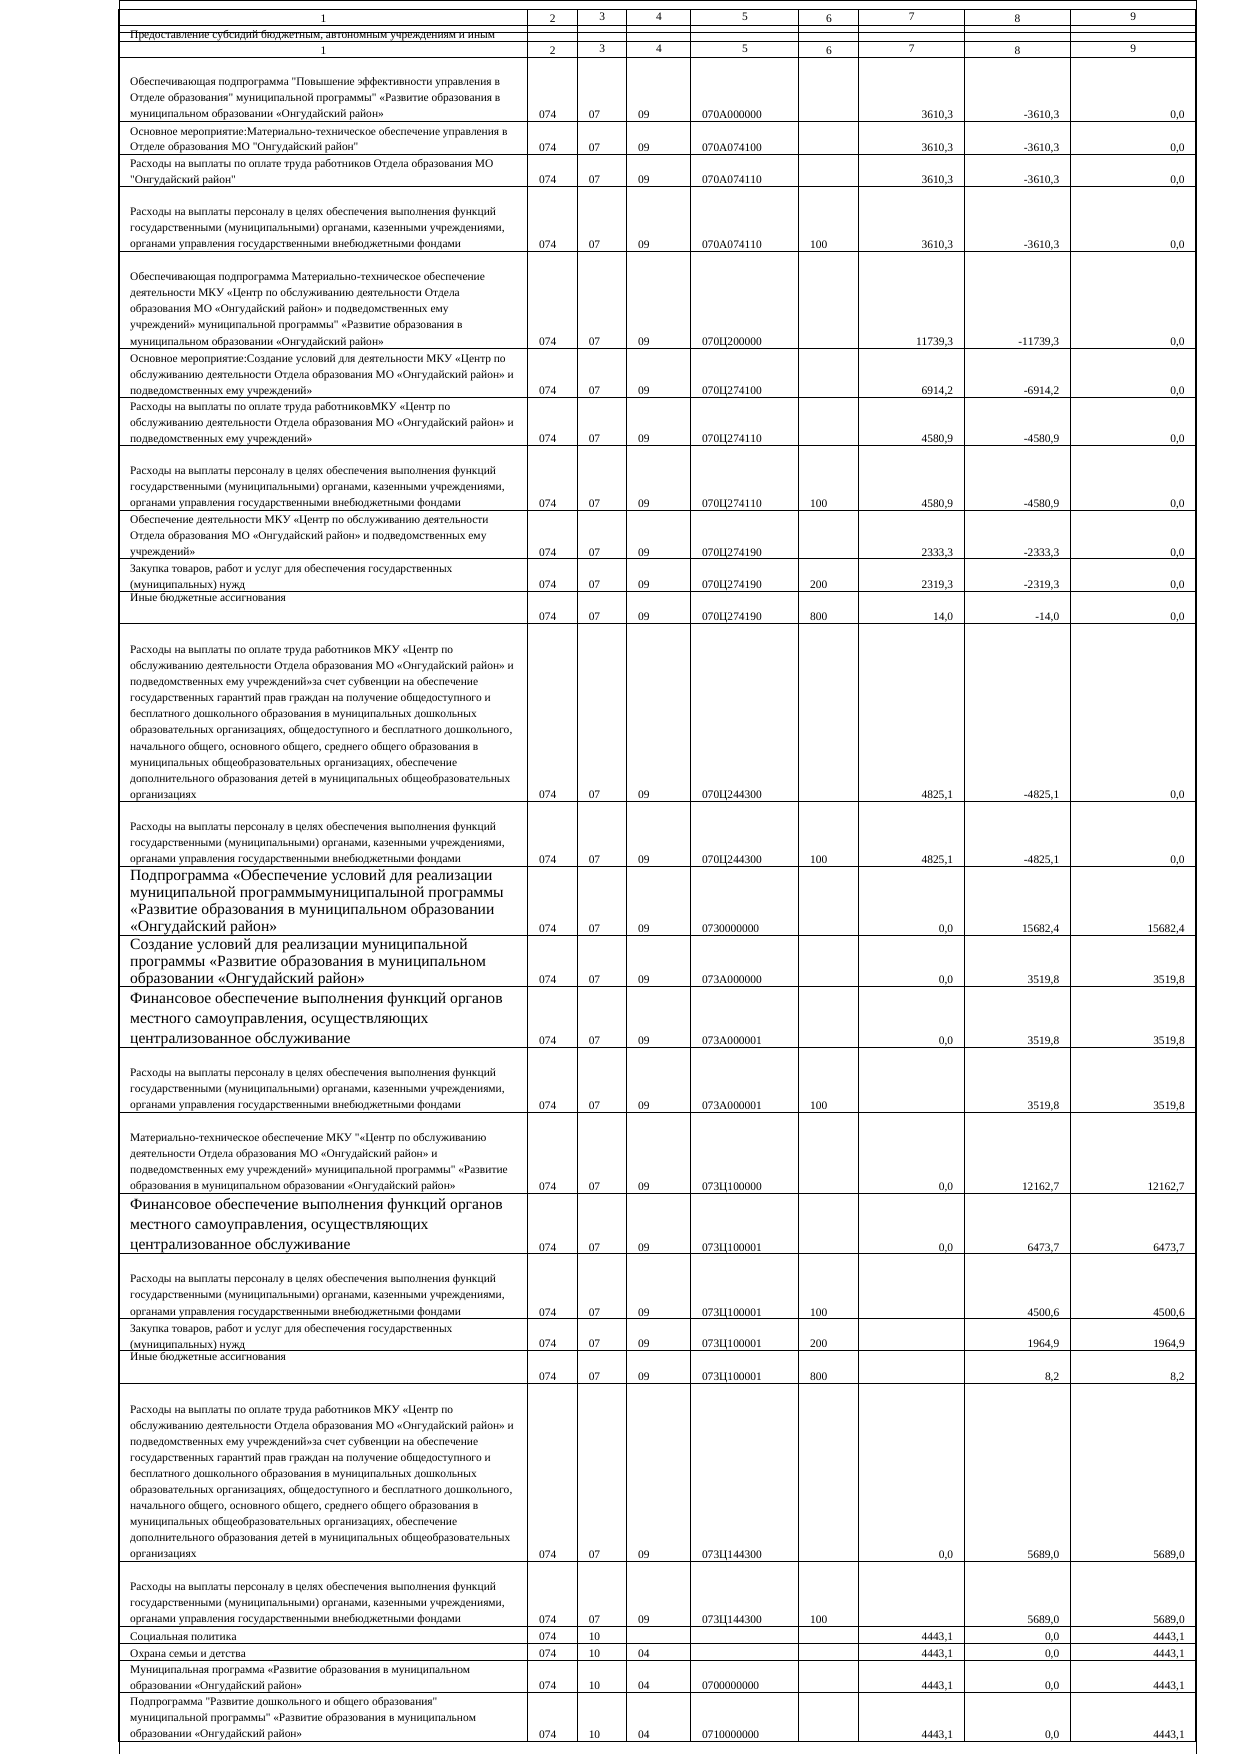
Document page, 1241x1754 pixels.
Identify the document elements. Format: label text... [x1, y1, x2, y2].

table_cell [799, 122, 858, 154]
table_cell 09 [627, 122, 690, 154]
table_cell [799, 936, 858, 986]
table_cell 6473,7 [1071, 1194, 1195, 1253]
table_cell 09 [627, 1384, 690, 1561]
table_cell 07 [578, 1113, 626, 1193]
table_cell 09 [627, 1048, 690, 1112]
table_cell 070А000000 [691, 58, 798, 121]
table_cell 100 [799, 802, 858, 866]
table_cell 07 [578, 559, 626, 591]
table_cell 6473,7 [965, 1194, 1070, 1253]
table_cell 074 [528, 987, 577, 1047]
table_cell Иные бюджетные ассигнования [120, 592, 527, 623]
table_cell 073А000001 [691, 1048, 798, 1112]
table_cell 0,0 [965, 1627, 1070, 1643]
table_cell 09 [627, 802, 690, 866]
table_cell 074 [528, 1661, 577, 1692]
table_cell -2319,3 [965, 559, 1070, 591]
table_cell 073Ц144300 [691, 1384, 798, 1561]
table_cell 074 [528, 1644, 577, 1660]
table_cell [799, 1113, 858, 1193]
table_cell 3519,8 [1071, 987, 1195, 1047]
table_cell 4443,1 [1071, 1693, 1195, 1741]
table_cell 073Ц100001 [691, 1194, 798, 1253]
table_cell -3610,3 [965, 187, 1070, 251]
table_cell 4443,1 [1071, 1627, 1195, 1643]
table_cell 07 [578, 252, 626, 348]
table_cell 074 [528, 1113, 577, 1193]
table_cell 09 [627, 1194, 690, 1253]
table_cell Расходы на выплаты по оплате труда работниковМКУ «Центр по обслуживанию деятельности Отдела образования МО «Онгудайский район» и подведомственных ему учреждений» [120, 398, 527, 445]
table_cell 6914,2 [859, 349, 964, 397]
table_cell -2333,3 [965, 511, 1070, 558]
table_cell 3610,3 [859, 187, 964, 251]
table_cell 8,2 [1071, 1351, 1195, 1383]
table_cell 0,0 [859, 1113, 964, 1193]
table_header 2 [528, 10, 577, 24]
table_cell 100 [799, 1048, 858, 1112]
table_cell 070А074100 [691, 122, 798, 154]
table_cell 200 [799, 1319, 858, 1350]
table_cell -4580,9 [965, 446, 1070, 510]
table_cell 074 [528, 58, 577, 121]
table_cell -4825,1 [965, 802, 1070, 866]
table_cell 09 [627, 1319, 690, 1350]
table_header 8 [965, 10, 1070, 24]
table_cell 070А074110 [691, 187, 798, 251]
table_header 7 [859, 42, 964, 57]
table_cell 10 [578, 1627, 626, 1643]
table_cell 4443,1 [859, 1661, 964, 1692]
table_cell 07 [578, 349, 626, 397]
table_cell 5689,0 [1071, 1562, 1195, 1626]
table_cell 100 [799, 1254, 858, 1318]
table_cell 3519,8 [965, 1048, 1070, 1112]
table_cell 0,0 [965, 1661, 1070, 1692]
table_cell [799, 1644, 858, 1660]
table_cell 074 [528, 936, 577, 986]
table_cell 0,0 [1071, 252, 1195, 348]
table_header 3 [578, 10, 626, 24]
table_cell 07 [578, 867, 626, 935]
table_cell 0,0 [965, 1644, 1070, 1660]
table_cell 3610,3 [859, 122, 964, 154]
table_cell 07 [578, 1562, 626, 1626]
table_cell 074 [528, 1319, 577, 1350]
table_cell 09 [627, 511, 690, 558]
table_cell 07 [578, 155, 626, 186]
table_header 4 [627, 10, 690, 24]
table_cell 100 [799, 446, 858, 510]
table_cell 0,0 [859, 867, 964, 935]
table_cell 100 [799, 1562, 858, 1626]
table_cell 14,0 [859, 592, 964, 623]
table_cell 3519,8 [965, 987, 1070, 1047]
table_cell 0710000000 [691, 1693, 798, 1741]
table_cell -4825,1 [965, 624, 1070, 801]
table_cell -3610,3 [965, 58, 1070, 121]
table_cell 0,0 [1071, 802, 1195, 866]
table_cell 070Ц200000 [691, 252, 798, 348]
table_cell 074 [528, 1562, 577, 1626]
table_cell 073Ц100001 [691, 1319, 798, 1350]
table_cell 07 [578, 1194, 626, 1253]
table_cell 074 [528, 1351, 577, 1383]
table_cell 09 [627, 58, 690, 121]
table_cell 04 [627, 1644, 690, 1660]
table_cell 07 [578, 398, 626, 445]
table_cell 09 [627, 187, 690, 251]
table_cell 4500,6 [1071, 1254, 1195, 1318]
table_cell 07 [578, 1048, 626, 1112]
table_cell Подпрограмма "Развитие дошкольного и общего образования" муниципальной программы" «Развитие образования в муниципальном образовании «Онгудайский район» [120, 1693, 527, 1741]
table_cell 07 [578, 122, 626, 154]
table_cell 3610,3 [859, 155, 964, 186]
table_header 8 [965, 42, 1070, 57]
table_cell 4825,1 [859, 624, 964, 801]
table_cell 09 [627, 349, 690, 397]
table_cell 0,0 [1071, 592, 1195, 623]
table_cell 07 [578, 1254, 626, 1318]
table_cell [799, 1384, 858, 1561]
table_cell 4443,1 [859, 1644, 964, 1660]
table_cell 0,0 [1071, 559, 1195, 591]
table_cell 07 [578, 592, 626, 623]
table_cell 0,0 [1071, 155, 1195, 186]
table_cell 074 [528, 802, 577, 866]
table_header 3 [578, 42, 626, 57]
table_cell 07 [578, 802, 626, 866]
table_cell 1964,9 [1071, 1319, 1195, 1350]
table_cell [799, 624, 858, 801]
table_cell [691, 1644, 798, 1660]
table_header 4 [627, 42, 690, 57]
table_cell 100 [799, 187, 858, 251]
table_cell 3519,8 [1071, 936, 1195, 986]
table_cell -11739,3 [965, 252, 1070, 348]
table_cell 09 [627, 559, 690, 591]
table_cell [799, 511, 858, 558]
table_cell 0,0 [1071, 624, 1195, 801]
table_cell 09 [627, 867, 690, 935]
table_cell -4580,9 [965, 398, 1070, 445]
table_cell 2333,3 [859, 511, 964, 558]
table_cell 04 [627, 1693, 690, 1741]
table_cell 09 [627, 987, 690, 1047]
table_cell 0,0 [1071, 349, 1195, 397]
table_header 9 [1071, 10, 1195, 24]
table_cell 074 [528, 446, 577, 510]
table_cell 0,0 [1071, 122, 1195, 154]
table_cell 0,0 [859, 1384, 964, 1561]
table_cell 4443,1 [1071, 1644, 1195, 1660]
table_header 9 [1071, 42, 1195, 57]
table_cell Закупка товаров, работ и услуг для обеспечения государственных (муниципальных) нужд [120, 559, 527, 591]
table_cell 4580,9 [859, 398, 964, 445]
table_cell 09 [627, 1254, 690, 1318]
table_cell 07 [578, 58, 626, 121]
table_cell 07 [578, 446, 626, 510]
table_cell Создание условий для реализации муниципальной программы «Развитие образования в муниципальном образовании «Онгудайский район» [120, 936, 527, 986]
table_header 6 [799, 42, 858, 57]
table_cell [799, 1661, 858, 1692]
table_cell 074 [528, 511, 577, 558]
table_cell 070Ц274190 [691, 592, 798, 623]
table_cell 07 [578, 511, 626, 558]
table_cell 07 [578, 1384, 626, 1561]
table_cell 070Ц244300 [691, 624, 798, 801]
table_cell 09 [627, 624, 690, 801]
table_cell 4443,1 [859, 1693, 964, 1741]
table_cell 3519,8 [965, 936, 1070, 986]
table_cell Охрана семьи и детства [120, 1644, 527, 1660]
table_cell 074 [528, 1254, 577, 1318]
table_cell [859, 1319, 964, 1350]
table_cell 074 [528, 398, 577, 445]
table_cell 15682,4 [965, 867, 1070, 935]
table_cell 15682,4 [1071, 867, 1195, 935]
table_cell [799, 987, 858, 1047]
table_header 1 [120, 42, 527, 57]
table_cell 074 [528, 559, 577, 591]
table_cell 8,2 [965, 1351, 1070, 1383]
table_cell 09 [627, 592, 690, 623]
table_cell 0,0 [859, 936, 964, 986]
table_cell Обеспечивающая подпрограмма "Повышение эффективности управления в Отделе образования" муниципальной программы" «Развитие образования в муниципальном образовании «Онгудайский район» [120, 58, 527, 121]
table_cell [799, 58, 858, 121]
table_cell 074 [528, 122, 577, 154]
table_cell 0,0 [1071, 187, 1195, 251]
table_cell 074 [528, 1048, 577, 1112]
table_cell 074 [528, 252, 577, 348]
table_cell [627, 1627, 690, 1643]
table_cell 073Ц144300 [691, 1562, 798, 1626]
table_header 6 [799, 10, 858, 24]
table_cell 0700000000 [691, 1661, 798, 1692]
table_cell Расходы на выплаты по оплате труда работников Отдела образования МО "Онгудайский район" [120, 155, 527, 186]
table_cell [859, 1048, 964, 1112]
table_header 5 [691, 42, 798, 57]
table_cell Обеспечение деятельности МКУ «Центр по обслуживанию деятельности Отдела образования МО «Онгудайский район» и подведомственных ему учреждений» [120, 511, 527, 558]
table_cell 09 [627, 1562, 690, 1626]
table_cell 800 [799, 1351, 858, 1383]
table_cell 09 [627, 446, 690, 510]
table_cell 07 [578, 1319, 626, 1350]
table_cell Финансовое обеспечение выполнения функций органов местного самоуправления, осуществляющих централизованное обслуживание [120, 987, 527, 1047]
table_cell 09 [627, 155, 690, 186]
table_header 1 [120, 10, 527, 24]
table_cell 0,0 [859, 1194, 964, 1253]
table_cell 070Ц274110 [691, 398, 798, 445]
table_cell Основное мероприятие:Создание условий для деятельности МКУ «Центр по обслуживанию деятельности Отдела образования МО «Онгудайский район» и подведомственных ему учреждений» [120, 349, 527, 397]
table_cell [859, 1351, 964, 1383]
table_cell 07 [578, 987, 626, 1047]
table_cell [799, 1693, 858, 1741]
table_cell [799, 155, 858, 186]
table_cell 074 [528, 1194, 577, 1253]
table_cell Расходы на выплаты по оплате труда работников МКУ «Центр по обслуживанию деятельности Отдела образования МО «Онгудайский район» и подведомственных ему учреждений»за счет субвенции на обеспечение государственных гарантий прав граждан на получение общедоступного и бесплатного дошкольного образования в муниципальных дошкольных образовательных организациях, общедоступного и бесплатного дошкольного, начального общего, основного общего, среднего общего образования в муниципальных общеобразовательных организациях, обеспечение дополнительного образования детей в муниципальных общеобразовательных организациях [120, 624, 527, 801]
table_cell 07 [578, 624, 626, 801]
table_cell 200 [799, 559, 858, 591]
table_header 2 [528, 42, 577, 57]
table_cell 074 [528, 867, 577, 935]
table_cell 09 [627, 252, 690, 348]
table_cell Иные бюджетные ассигнования [120, 1351, 527, 1383]
table_cell 0,0 [965, 1693, 1070, 1741]
table_cell 0,0 [859, 987, 964, 1047]
table_cell 074 [528, 624, 577, 801]
table_cell [799, 252, 858, 348]
table_cell 4825,1 [859, 802, 964, 866]
table_cell 5689,0 [965, 1562, 1070, 1626]
table_cell 073Ц100001 [691, 1254, 798, 1318]
table_cell [859, 33, 964, 41]
table_cell 5689,0 [1071, 1384, 1195, 1561]
table_cell 073А000001 [691, 987, 798, 1047]
table_cell [691, 1627, 798, 1643]
table_cell [799, 1194, 858, 1253]
table_cell 073Ц100000 [691, 1113, 798, 1193]
table_cell -14,0 [965, 592, 1070, 623]
table_cell [799, 398, 858, 445]
table_cell 1964,9 [965, 1319, 1070, 1350]
table_cell 800 [799, 592, 858, 623]
table_cell Основное мероприятие:Материально-техническое обеспечение управления в Отделе образования МО "Онгудайский район" [120, 122, 527, 154]
table_header 7 [859, 10, 964, 24]
table_cell [859, 1254, 964, 1318]
table_cell 3519,8 [1071, 1048, 1195, 1112]
table_cell 07 [578, 936, 626, 986]
table_cell Муниципальная программа «Развитие образования в муниципальном образовании «Онгудайский район» [120, 1661, 527, 1692]
table_cell 12162,7 [965, 1113, 1070, 1193]
table_cell 073А000000 [691, 936, 798, 986]
table_cell 074 [528, 1384, 577, 1561]
table_cell Закупка товаров, работ и услуг для обеспечения государственных (муниципальных) нужд [120, 1319, 527, 1350]
table_cell 09 [627, 936, 690, 986]
table_cell 074 [528, 592, 577, 623]
table_cell 09 [627, 1351, 690, 1383]
table_cell [799, 867, 858, 935]
table_cell 070А074110 [691, 155, 798, 186]
table_cell 2319,3 [859, 559, 964, 591]
table_cell 070Ц274100 [691, 349, 798, 397]
table_cell -3610,3 [965, 122, 1070, 154]
table_cell [859, 1562, 964, 1626]
table_cell 070Ц244300 [691, 802, 798, 866]
table_cell 10 [578, 1693, 626, 1741]
table_cell -3610,3 [965, 155, 1070, 186]
table_cell 4500,6 [965, 1254, 1070, 1318]
table_cell 074 [528, 155, 577, 186]
table_cell 070Ц274190 [691, 559, 798, 591]
table_cell 04 [627, 1661, 690, 1692]
table_cell 10 [578, 1644, 626, 1660]
table_cell 07 [578, 1351, 626, 1383]
table_cell [799, 349, 858, 397]
table_cell 4580,9 [859, 446, 964, 510]
table_cell 4443,1 [859, 1627, 964, 1643]
table_cell 0,0 [1071, 446, 1195, 510]
table_cell 0,0 [1071, 398, 1195, 445]
table_cell 10 [578, 1661, 626, 1692]
table_cell Финансовое обеспечение выполнения функций органов местного самоуправления, осуществляющих централизованное обслуживание [120, 1194, 527, 1253]
table_cell 074 [528, 1693, 577, 1741]
table_cell 074 [528, 187, 577, 251]
table_cell 07 [578, 187, 626, 251]
table_header 5 [691, 10, 798, 24]
table_cell 4443,1 [1071, 1661, 1195, 1692]
table_cell 0,0 [1071, 511, 1195, 558]
table_cell 11739,3 [859, 252, 964, 348]
table_cell 3610,3 [859, 58, 964, 121]
table_cell 070Ц274190 [691, 511, 798, 558]
table_cell 12162,7 [1071, 1113, 1195, 1193]
table_cell 0,0 [1071, 58, 1195, 121]
table_cell 073Ц100001 [691, 1351, 798, 1383]
table_cell 5689,0 [965, 1384, 1070, 1561]
table_cell 070Ц274110 [691, 446, 798, 510]
table_cell Социальная политика [120, 1627, 527, 1643]
table_cell 074 [528, 349, 577, 397]
table_cell 074 [528, 1627, 577, 1643]
table_cell 09 [627, 398, 690, 445]
table_cell 0730000000 [691, 867, 798, 935]
table_cell Материально-техническое обеспечение МКУ "«Центр по обслуживанию деятельности Отдела образования МО «Онгудайский район» и подведомственных ему учреждений» муниципальной программы" «Развитие образования в муниципальном образовании «Онгудайский район» [120, 1113, 527, 1193]
table_cell -6914,2 [965, 349, 1070, 397]
table_cell 09 [627, 1113, 690, 1193]
table_cell Подпрограмма «Обеспечение условий для реализации муниципальной программымуниципалыной программы «Развитие образования в муниципальном образовании «Онгудайский район» [120, 867, 527, 935]
table_cell [799, 1627, 858, 1643]
table_cell Обеспечивающая подпрограмма Материально-техническое обеспечение деятельности МКУ «Центр по обслуживанию деятельности Отдела образования МО «Онгудайский район» и подведомственных ему учреждений» муниципальной программы" «Развитие образования в муниципальном образовании «Онгудайский район» [120, 252, 527, 348]
table_cell [859, 26, 964, 32]
table_cell Расходы на выплаты по оплате труда работников МКУ «Центр по обслуживанию деятельности Отдела образования МО «Онгудайский район» и подведомственных ему учреждений»за счет субвенции на обеспечение государственных гарантий прав граждан на получение общедоступного и бесплатного дошкольного образования в муниципальных дошкольных образовательных организациях, общедоступного и бесплатного дошкольного, начального общего, основного общего, среднего общего образования в муниципальных общеобразовательных организациях, обеспечение дополнительного образования детей в муниципальных общеобразовательных организациях [120, 1384, 527, 1561]
